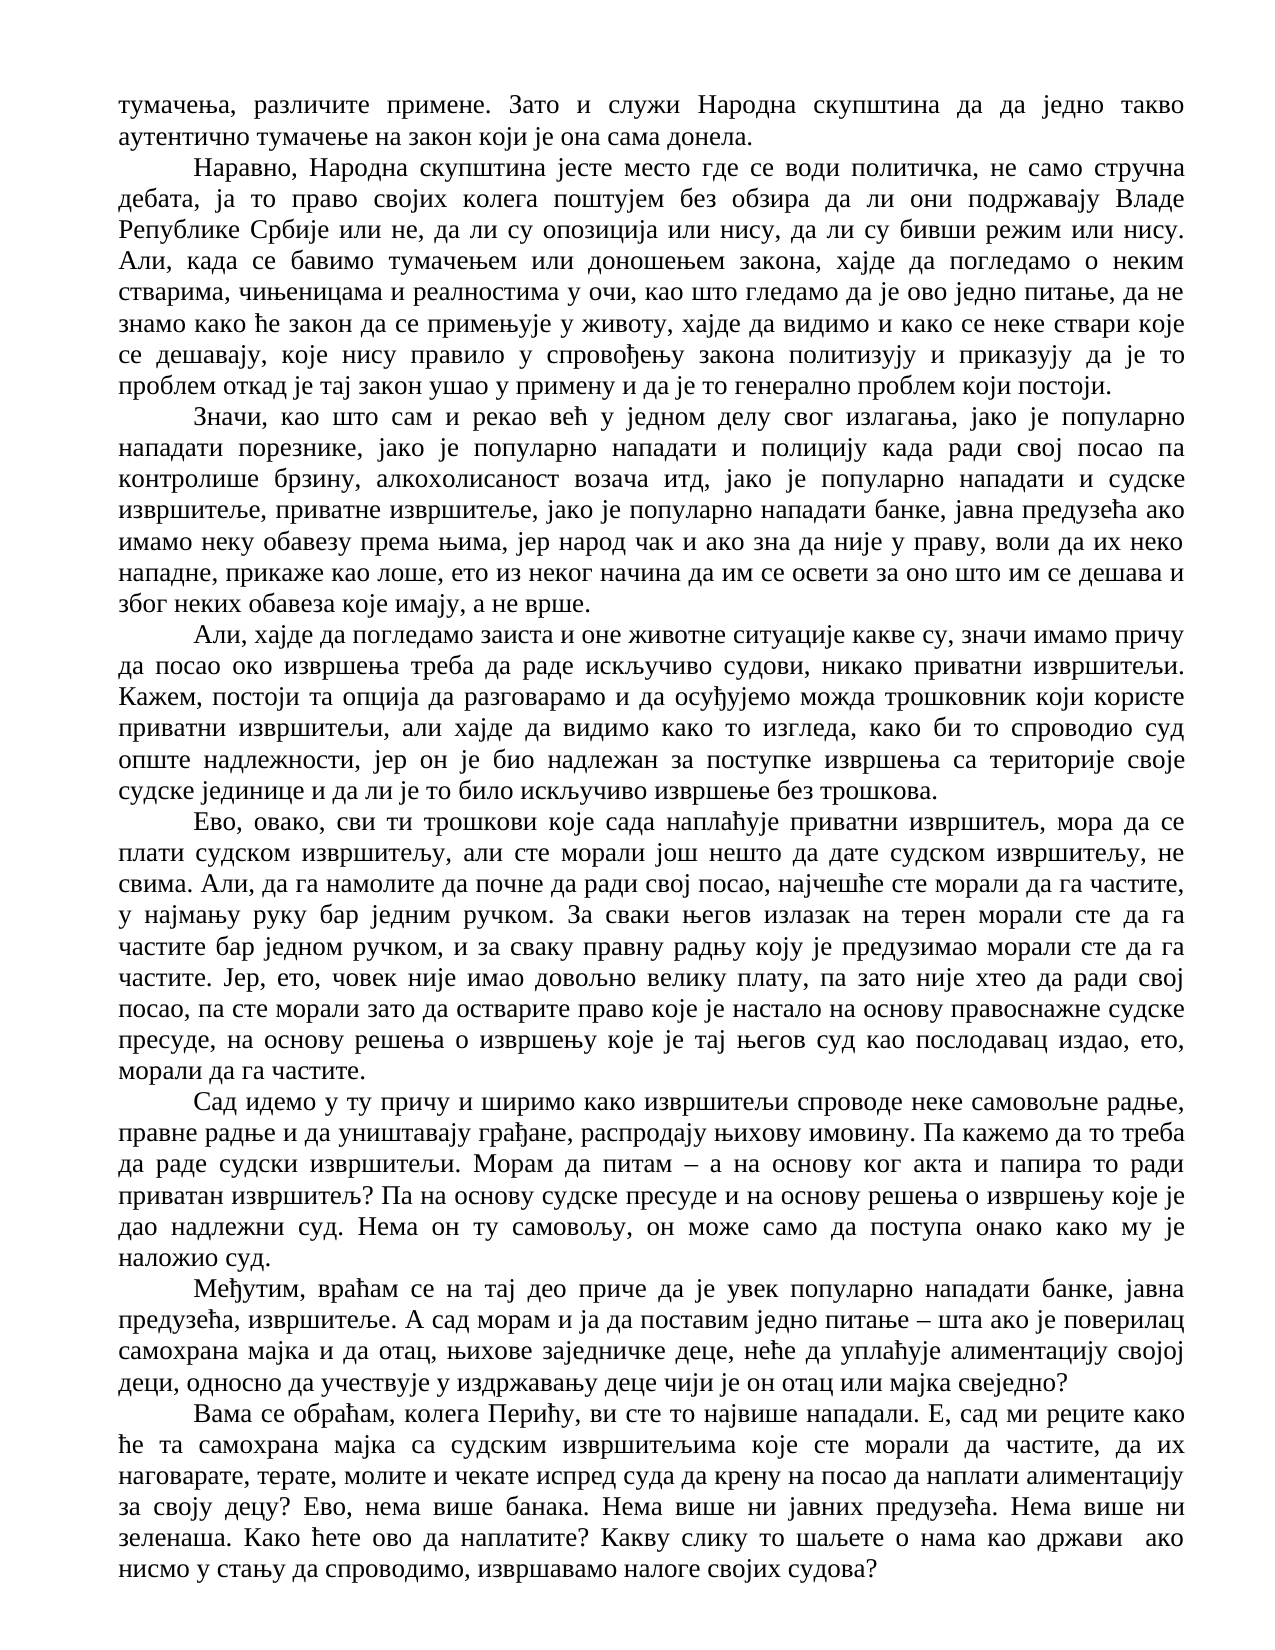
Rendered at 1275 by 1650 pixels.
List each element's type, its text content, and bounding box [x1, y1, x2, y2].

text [118, 89, 1186, 151]
text Вама се обраћам, колега Перићу, ви сте то највише нападали. Е, сад ми реците како ће та самохрана мајка са судским извршитељима које сте морали да частите, да их наговарате, терате, молите и чекате испред суда да крену на посао да наплати алиментацију за своју децу? Ево, нема више банака. Нема више ни јавних предузећа. Нема више ни зеленаша. Како ћете ово да наплатите? Какву слику то шаљете о нама као држави ако нисмо у стању да спроводимо, извршавамо налоге својих судова? [118, 1397, 1186, 1584]
text Ево, овако, сви ти трошкови које сада наплаћује приватни извршитељ, мора да се плати судском извршитељу, али сте морали још нешто да дате судском извршитељу, не свима. Али, да га намолите да почне да ради свој посао, најчешће сте морали да га частите, у најмању руку бар једним ручком. За сваки његов излазак на терен морали сте да га частите бар једном ручком, и за сваку правну радњу коју је предузимао морали сте да га частите. Јер, ето, човек није имао довољно велику плату, па зато није хтео да ради свој посао, па сте морали зато да остварите право које је настало на основу правоснажне судске пресуде, на основу решења о извршењу које је тај његов суд као послодавац издао, ето, морали да га частите. [118, 805, 1186, 1085]
text Сад идемо у ту причу и ширимо како извршитељи спроводе неке самовољне радње, правне радње и да уништавају грађане, распродају њихову имовину. Па кажемо да то треба да раде судски извршитељи. Морам да питам – а на основу ког акта и папира то ради приватан извршитељ? Па на основу судске пресуде и на основу решења о извршењу које је дао надлежни суд. Нема он ту самовољу, он може само да поступа онако како му је наложио суд. [118, 1085, 1186, 1272]
text Међутим, враћам се на тај део приче да је увек популарно нападати банке, јавна предузећа, извршитеље. А сад морам и ја да поставим једно питање – шта ако је поверилац самохрана мајка и да отац, њихове заједничке деце, неће да уплаћује алиментацију својој деци, односно да учествује у издржавању деце чији је он отац или мајка свеједно? [118, 1272, 1186, 1397]
text Али, хајде да погледамо заиста и оне животне ситуације какве су, значи имамо причу да посао око извршења треба да раде искључиво судови, никако приватни извршитељи. Кажем, постоји та опција да разговарамо и да осуђујемо можда трошковник који користе приватни извршитељи, али хајде да видимо како то изгледа, како би то спроводио суд опште надлежности, јер он је био надлежан за поступке извршења са територије своје судске јединице и да ли је то било искључиво извршење без трошкова. [118, 618, 1186, 805]
text Наравно, Народна скупштина јесте место где се води политичка, не само стручна дебата, ја то право својих колега поштујем без обзира да ли они подржавају Владе Републике Србије или не, да ли су опозиција или нису, да ли су бивши режим или нису. Али, када се бавимо тумачењем или доношењем закона, хајде да погледамо о неким стварима, чињеницама и реалностима у очи, као што гледамо да је ово једно питање, да не знамо како ће закон да се примењује у животу, хајде да видимо и како се неке ствари које се дешавају, које нису правило у спровођењу закона политизују и приказују да је то проблем откад је тај закон ушао у примену и да је то генерално проблем који постоји. [118, 151, 1186, 400]
text Значи, као што сам и рекао већ у једном делу свог излагања, јако је популарно нападати порезнике, јако је популарно нападати и полицију када ради свој посао па контролише брзину, алкохолисаност возача итд, јако је популарно нападати и судске извршитеље, приватне извршитеље, јако је популарно нападати банке, јавна предузећа ако имамо неку обавезу према њима, јер народ чак и ако зна да није у праву, воли да их неко нападне, прикаже као лоше, ето из неког начина да им се освети за оно што им се дешава и због неких обавеза које имају, а не врше. [118, 400, 1186, 618]
